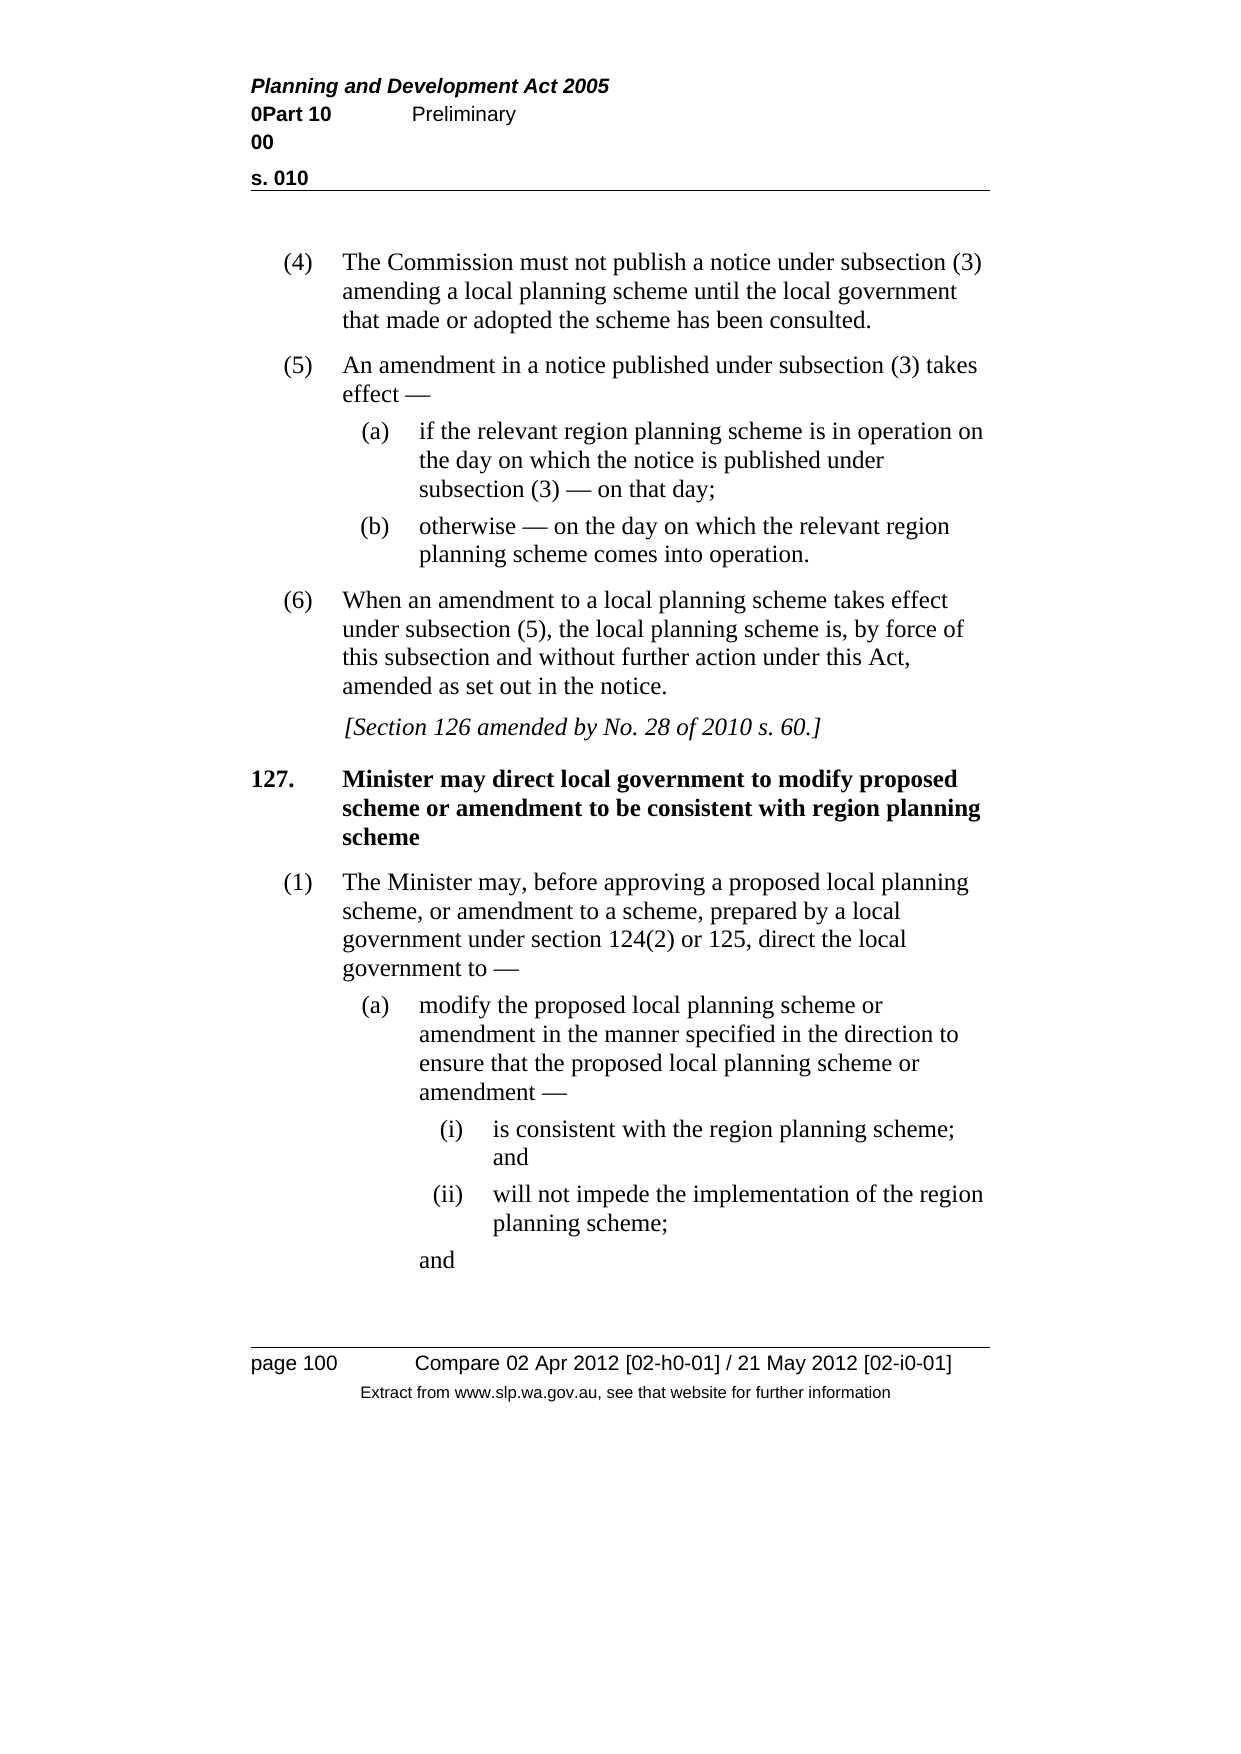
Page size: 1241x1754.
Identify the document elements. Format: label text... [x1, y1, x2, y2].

text (b) otherwise — on the day on which the relevant region planning scheme comes into operation. [251, 511, 990, 568]
text (1) The Minister may, before approving a proposed local planning scheme, or amendment to a scheme, prepared by a local government under section 124(2) or 125, direct the local government to — [251, 867, 990, 982]
text (6) When an amendment to a local planning scheme takes effect under subsection (5), the local planning scheme is, by force of this subsection and without further action under this Act, amended as set out in the notice. [251, 585, 990, 700]
text (a) modify the proposed local planning scheme or amendment in the manner specified in the direction to ensure that the proposed local planning scheme or amendment — [251, 990, 990, 1105]
text and [251, 1245, 990, 1274]
text (ii) will not impede the implementation of the region planning scheme; [251, 1179, 990, 1237]
text (4) The Commission must not publish a notice under subsection (3) amending a local planning scheme until the local government that made or adopted the scheme has been consulted. [251, 247, 990, 334]
subtitle 127. Minister may direct local government to modify proposed scheme or amendment to be consistent with region planning scheme [251, 764, 990, 850]
text [Section 126 amended by No. 28 of 2010 s. 60.] [251, 712, 990, 741]
text (a) if the relevant region planning scheme is in operation on the day on which the notice is published under subsection (3) — on that day; [251, 416, 990, 502]
text (5) An amendment in a notice published under subsection (3) takes effect — [251, 350, 990, 408]
text (i) is consistent with the region planning scheme; and [251, 1114, 990, 1171]
